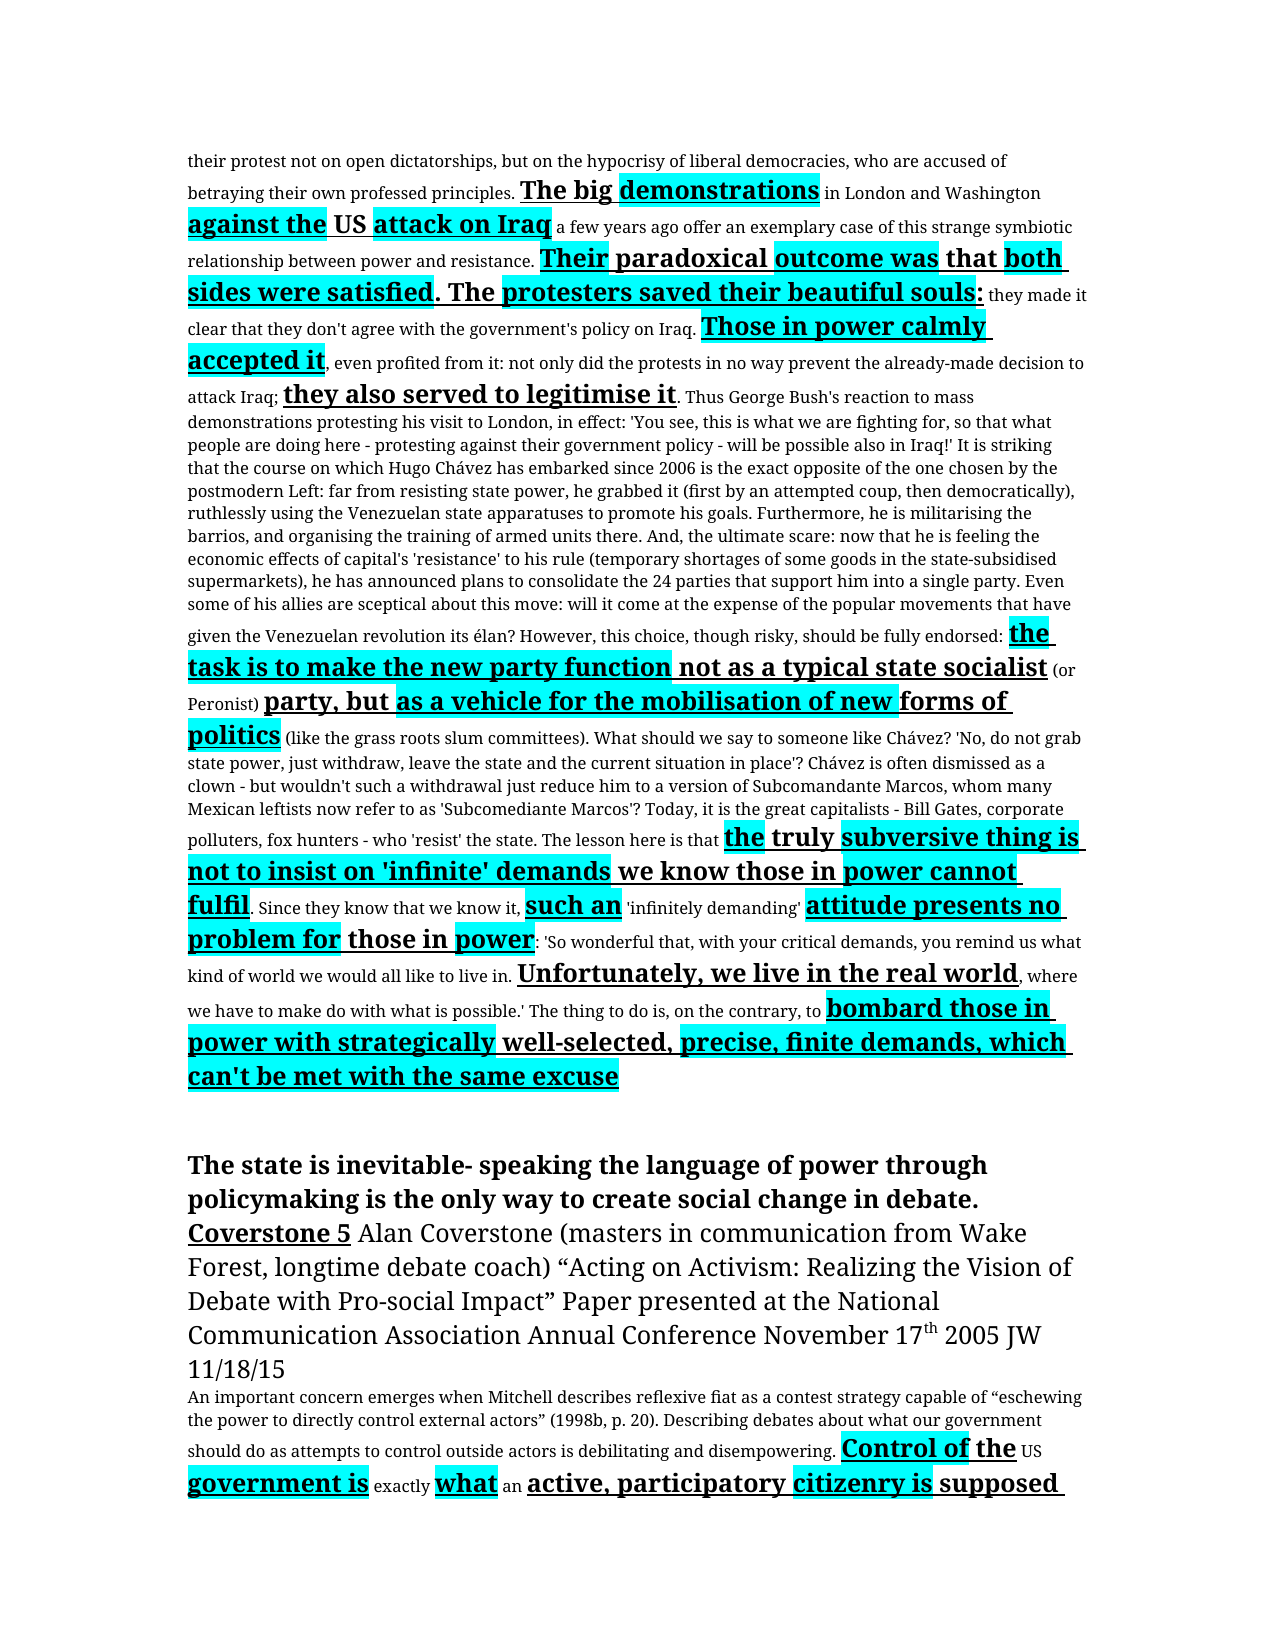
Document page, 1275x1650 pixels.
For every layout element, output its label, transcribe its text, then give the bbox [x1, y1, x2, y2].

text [187, 150, 1087, 1092]
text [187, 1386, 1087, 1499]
subtitle The state is inevitable- speaking the language of power through policymaking is the only way to create social change in debate. [187, 1147, 1087, 1215]
text Coverstone 5 Alan Coverstone (masters in communication from Wake Forest, longtime debate coach) “Acting on Activism: Realizing the Vision of Debate with Pro-social Impact” Paper presented at the National Communication Association Annual Conference November 17th 2005 JW 11/18/15 [187, 1215, 1087, 1386]
